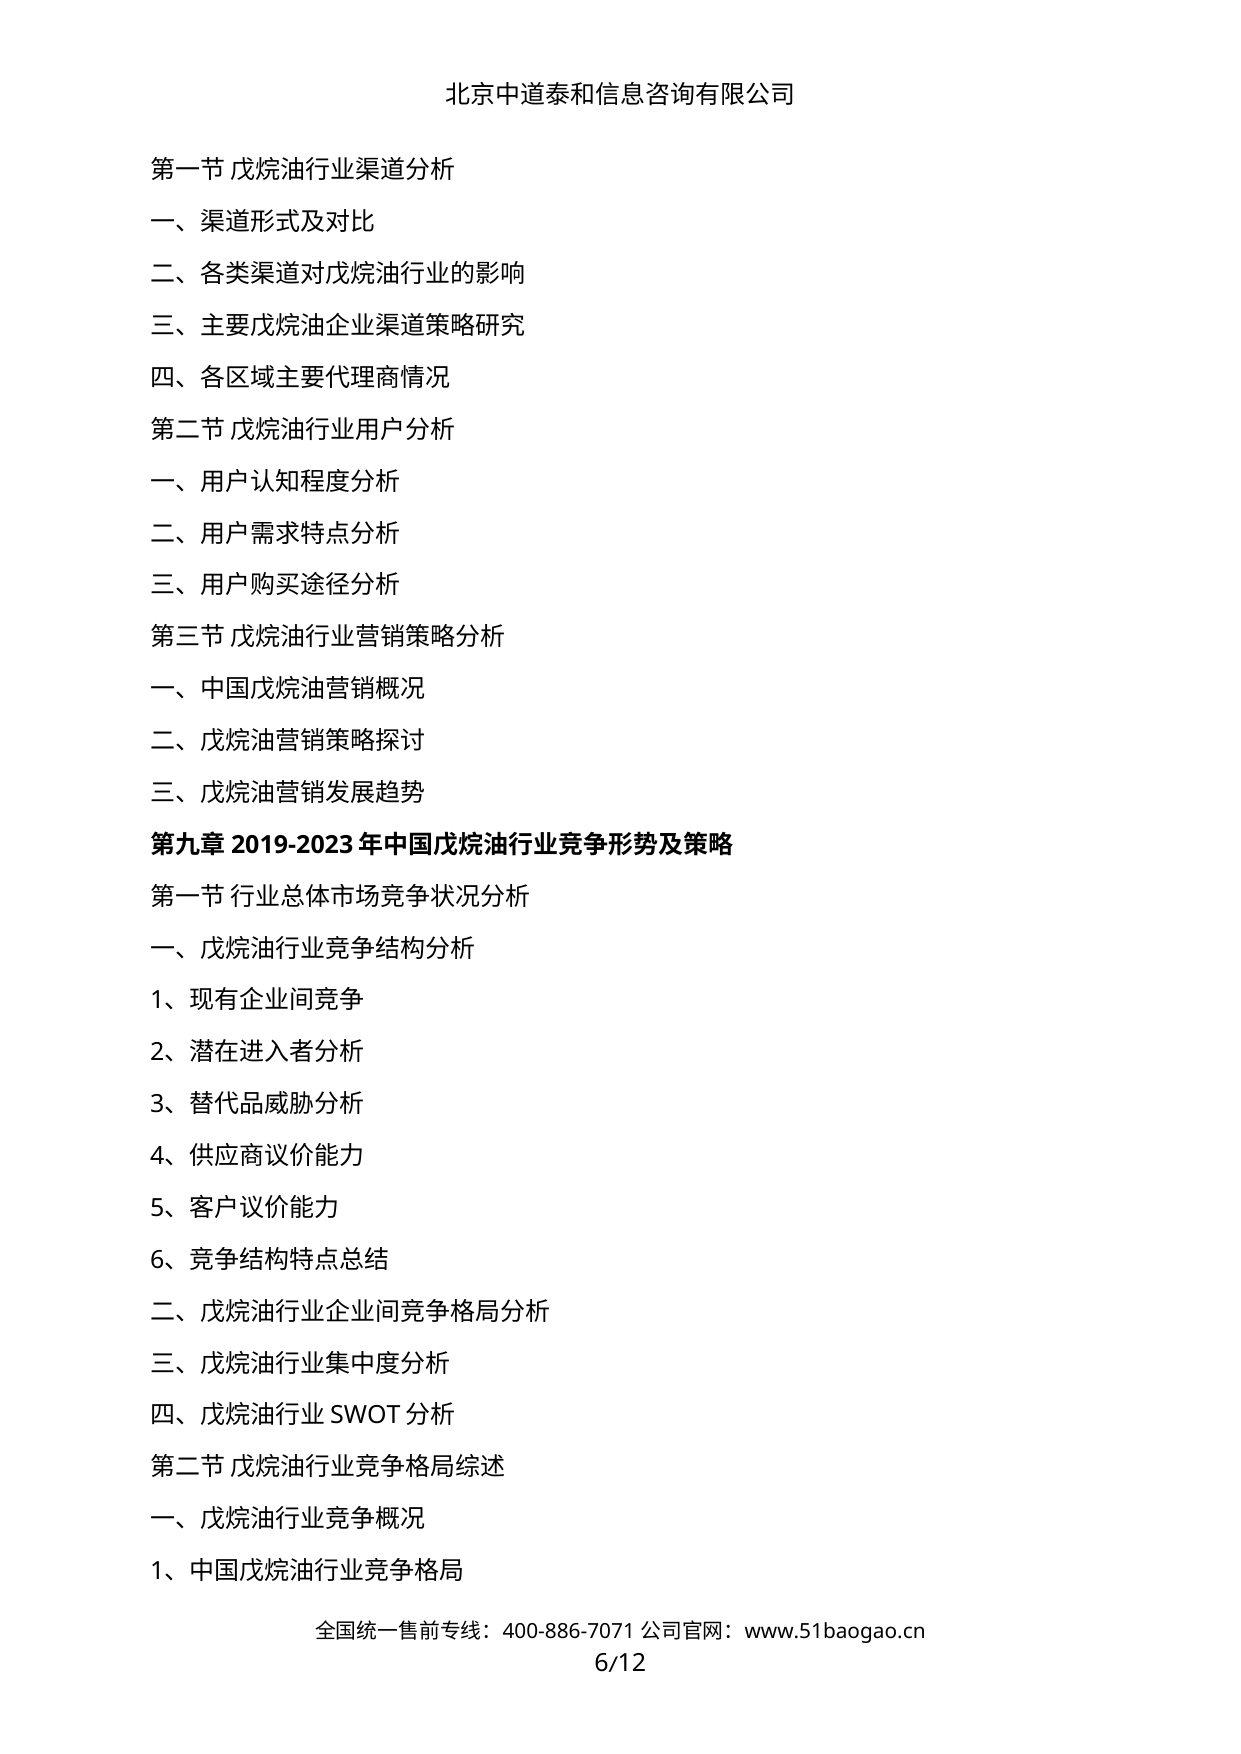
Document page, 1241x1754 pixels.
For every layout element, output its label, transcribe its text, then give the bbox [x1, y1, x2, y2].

text 三、戊烷油营销发展趋势 [150, 772, 1090, 809]
text 二、用户需求特点分析 [150, 513, 1090, 549]
text 第二节 戊烷油行业用户分析 [150, 409, 1090, 446]
text 一、渠道形式及对比 [150, 202, 1090, 238]
text 第二节 戊烷油行业竞争格局综述 [150, 1447, 1090, 1483]
text 第三节 戊烷油行业营销策略分析 [150, 617, 1090, 653]
text 一、戊烷油行业竞争概况 [150, 1499, 1090, 1535]
text 二、各类渠道对戊烷油行业的影响 [150, 254, 1090, 290]
text 第九章 2019-2023年中国戊烷油行业竞争形势及策略 [150, 824, 1090, 861]
text 三、戊烷油行业集中度分析 [150, 1343, 1090, 1379]
text 一、中国戊烷油营销概况 [150, 669, 1090, 705]
text 第一节 戊烷油行业渠道分析 [150, 150, 1090, 186]
text 第一节 行业总体市场竞争状况分析 [150, 876, 1090, 912]
text 一、戊烷油行业竞争结构分析 [150, 928, 1090, 964]
text 5、客户议价能力 [150, 1187, 1090, 1224]
text 4、供应商议价能力 [150, 1136, 1090, 1172]
text 二、戊烷油行业企业间竞争格局分析 [150, 1291, 1090, 1327]
text 6、竞争结构特点总结 [150, 1239, 1090, 1276]
text 2、潜在进入者分析 [150, 1032, 1090, 1068]
text 3、替代品威胁分析 [150, 1084, 1090, 1120]
text 四、戊烷油行业SWOT分析 [150, 1395, 1090, 1431]
text 三、用户购买途径分析 [150, 565, 1090, 601]
text 四、各区域主要代理商情况 [150, 357, 1090, 394]
text 一、用户认知程度分析 [150, 461, 1090, 497]
text 二、戊烷油营销策略探讨 [150, 721, 1090, 757]
text 1、中国戊烷油行业竞争格局 [150, 1551, 1090, 1587]
text 1、现有企业间竞争 [150, 980, 1090, 1016]
text 三、主要戊烷油企业渠道策略研究 [150, 306, 1090, 342]
